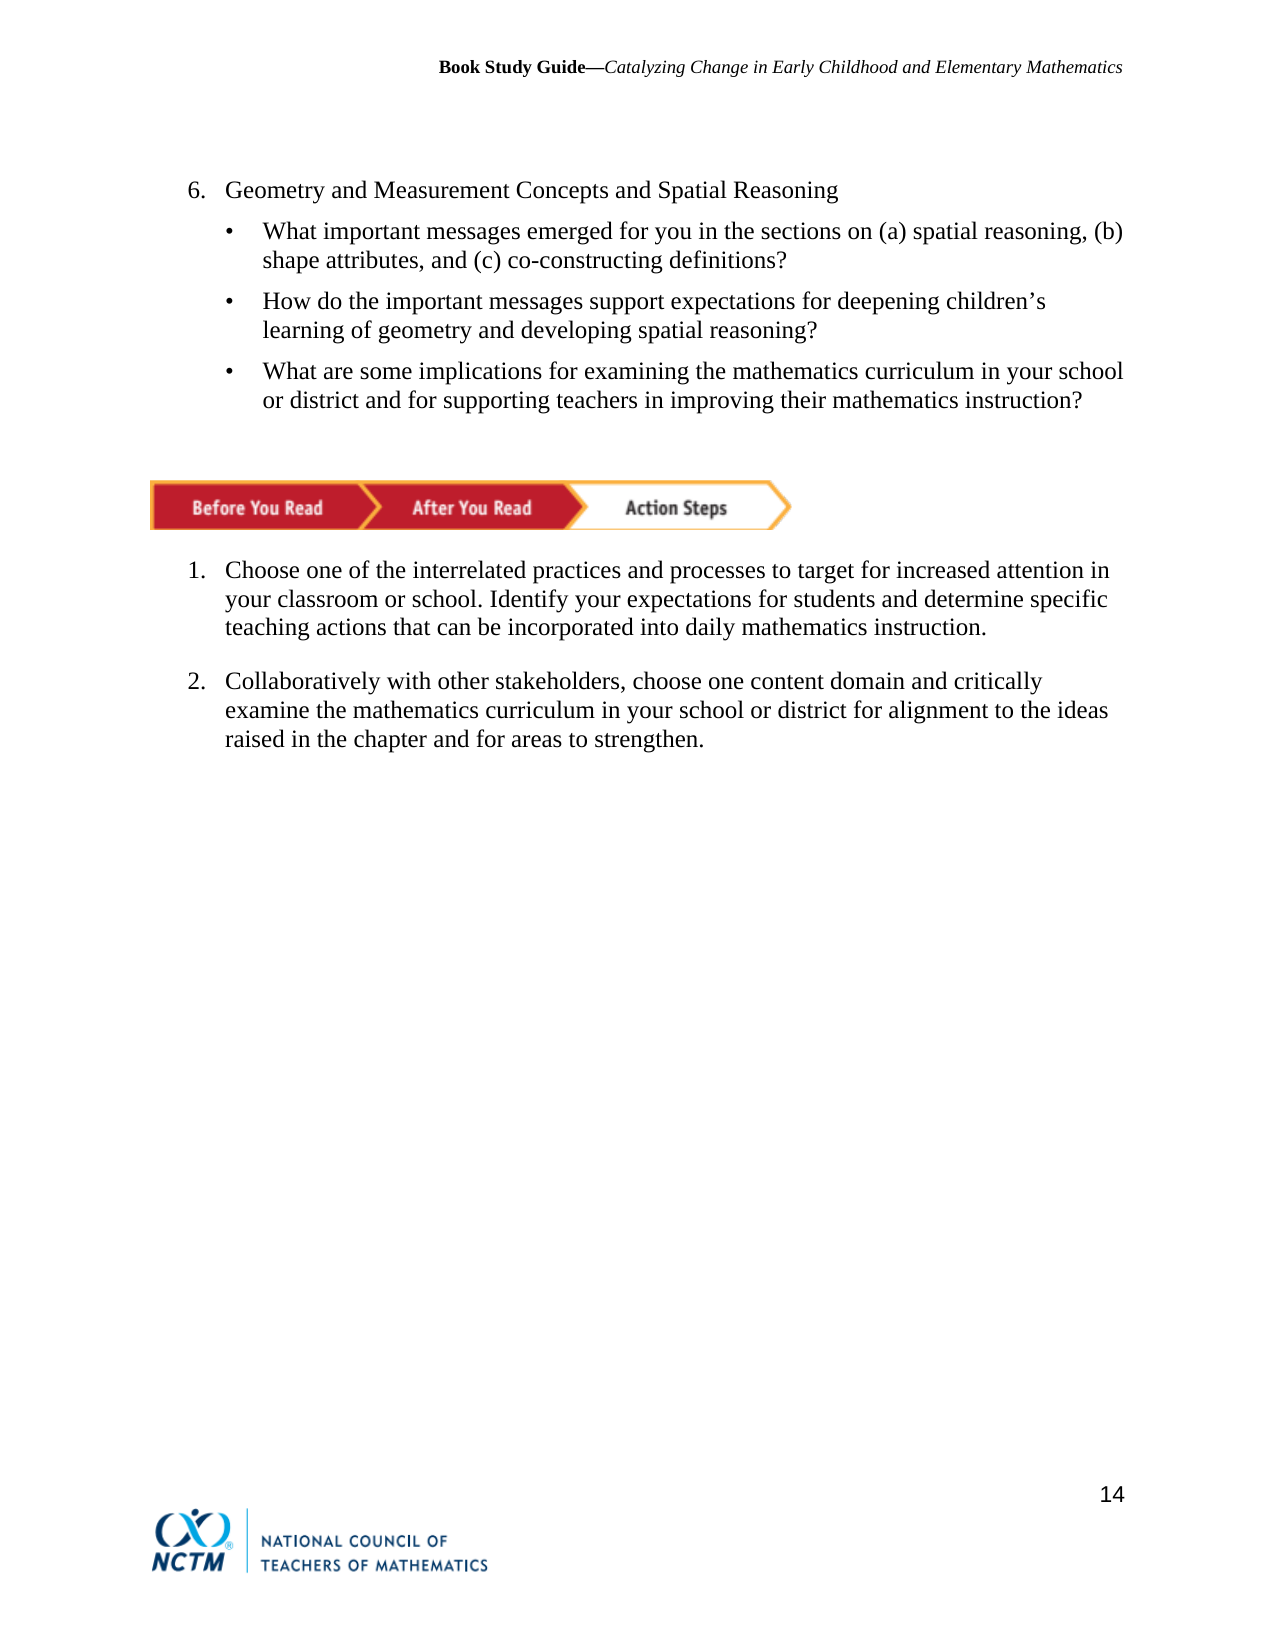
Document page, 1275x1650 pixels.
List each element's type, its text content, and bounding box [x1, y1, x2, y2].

text 2. Collaboratively with other stakeholders, choose one content domain and critically examine the mathematics curriculum in your school or district for alignment to the ideas raised in the chapter and for areas to strengthen. [187, 666, 1125, 752]
text • How do the important messages support expectations for deepening children’s learning of geometry and developing spatial reasoning? [225, 286, 1125, 344]
text 1. Choose one of the interrelated practices and processes to target for increased attention in your classroom or school. Identify your expectations for students and determine specific teaching actions that can be incorporated into daily mathematics instruction. [187, 555, 1125, 641]
text 6. Geometry and Measurement Concepts and Spatial Reasoning [187, 175, 1125, 204]
text • What important messages emerged for you in the sections on (a) spatial reasoning, (b) shape attributes, and (c) co-constructing definitions? [225, 216, 1125, 274]
